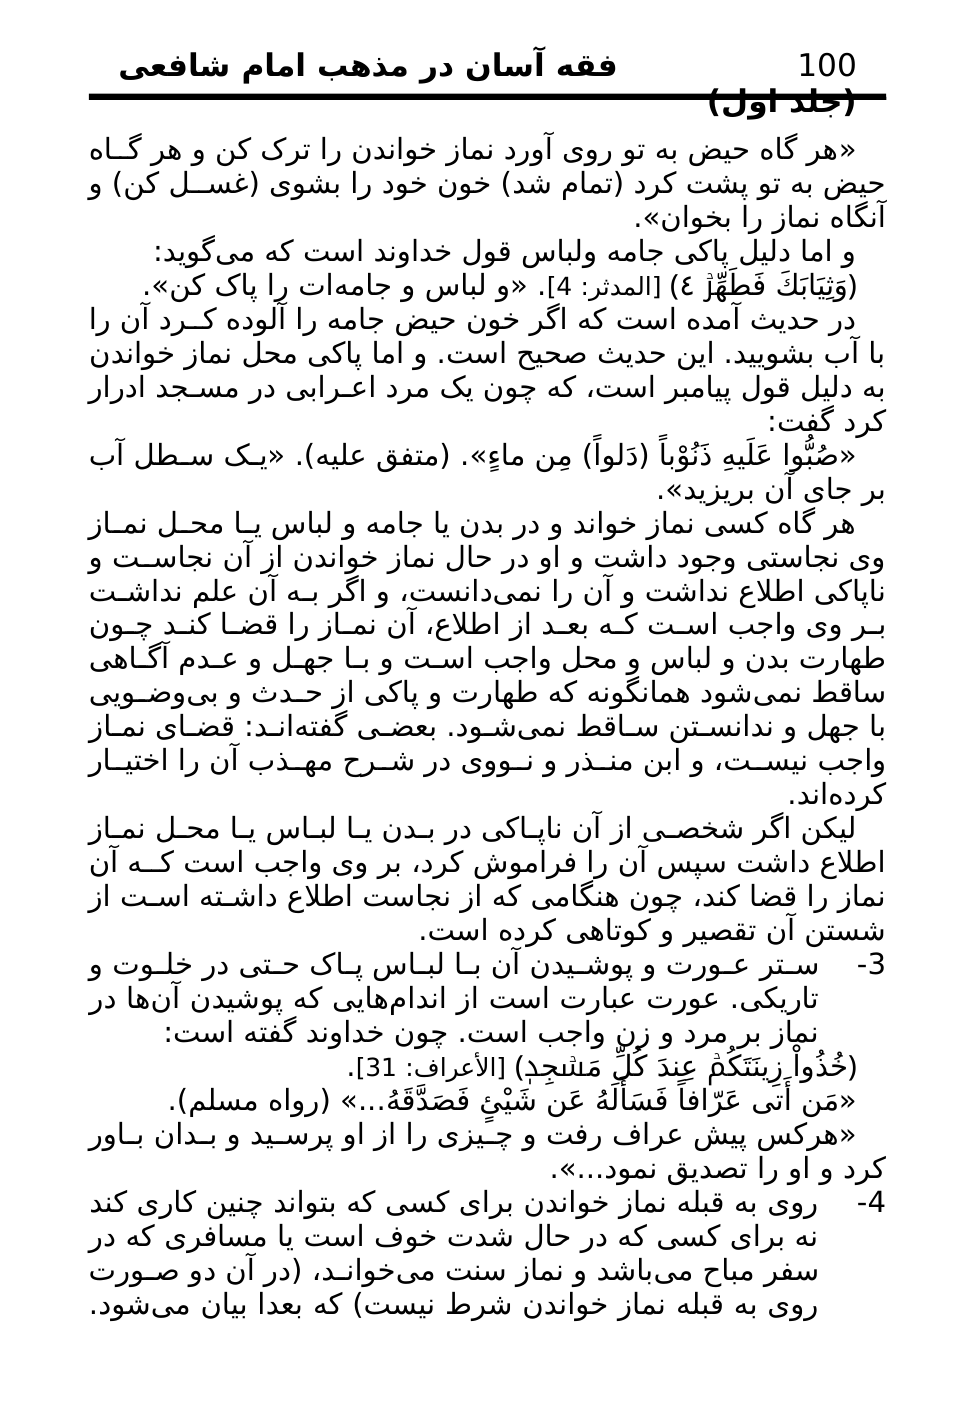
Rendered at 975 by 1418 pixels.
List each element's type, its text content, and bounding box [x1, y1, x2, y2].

text ﴿خُذُواْ زِينَتَكُمۡ عِندَ كُلِّ مَسۡجِدٖ﴾ [الأعراف: 31]. [89, 1049, 886, 1083]
text «مَن أَتی عَرّافاً فَسَأَلَهُ عَن شَیْئٍ فَصَدَّقَهُ...» (رواه مسلم). [89, 1083, 886, 1117]
text و اما دلیل پاکی جامه ولباس قول خداوند است که می‌گوید: [89, 234, 886, 268]
text «هر گاه حیض به تو روی آورد نماز خواندن را ترک کن و هر گاه حیض به تو پشت کرد (تمام شد) خون خود را بشوی (غسل کن) و آنگاه نماز را بخوان». [89, 132, 886, 234]
text «صُبُّوا عَلَیهِ ذَنُوْباً (دَلواً) مِن ماءٍ». (متفق علیه). «یک سطل آب بر جای آن بریزید». [89, 438, 886, 506]
text هر گاه کسی نماز خواند و در بدن یا جامه و لباس یا محل نماز وی نجاستی وجود داشت و او در حال نماز خواندن از آن نجاست و ناپاکی اطلاع نداشت و آن را نمی‌دانست، و اگر به آن علم نداشت بر وی واجب است که بعد از اطلاع، آن نماز را قضا کند چون طهارت بدن و لباس و محل واجب است و با جهل و عدم آگاهی ساقط نمی‌شود همانگونه که طهارت و پاکی از حدث و بی‌وضویی با جهل و ندانستن ساقط نمی‌شود. بعضی گفته‌اند: قضای نماز واجب نیست، و ابن منذر و نووی در شرح مهذب آن را اختیار کرده‌اند. [89, 506, 886, 812]
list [89, 1185, 857, 1321]
text در حدیث آمده است که اگر خون حیض جامه را آلوده کرد آن را با آب بشویید. این حدیث صحيح است. و اما پاکی محل نماز خواندن به دلیل قول پیامبر است، که چون یک مرد اعرابی در مسجد ادرار کرد گفت: [89, 302, 886, 438]
list ستر عورت و پوشیدن آن با لباس پاک حتی در خلوت و تاریکی. عورت عبارت است از اندام‌هایی که پوشیدن آن‌ها در نماز بر مرد و زن واجب است. چون خداوند گفته است: [89, 947, 857, 1049]
text «هرکس پیش عراف رفت و چیزی را از او پرسید و بدان باور کرد و او را تصدیق نمود...». [89, 1117, 886, 1185]
text ﴿وَثِيَابَكَ فَطَهِّرۡ ٤﴾ [المدثر: 4]. «و لباس و جامه‌ات را پاک کن». [89, 268, 886, 302]
text لیکن اگر شخصی از آن ناپاکی در بدن یا لباس یا محل نماز اطلاع داشت سپس آن را فراموش کرد، بر وی واجب است که آن نماز را قضا کند، چون هنگامی که از نجاست اطلاع داشته است از شستن آن تقصیر و کوتاهی کرده است. [89, 812, 886, 947]
